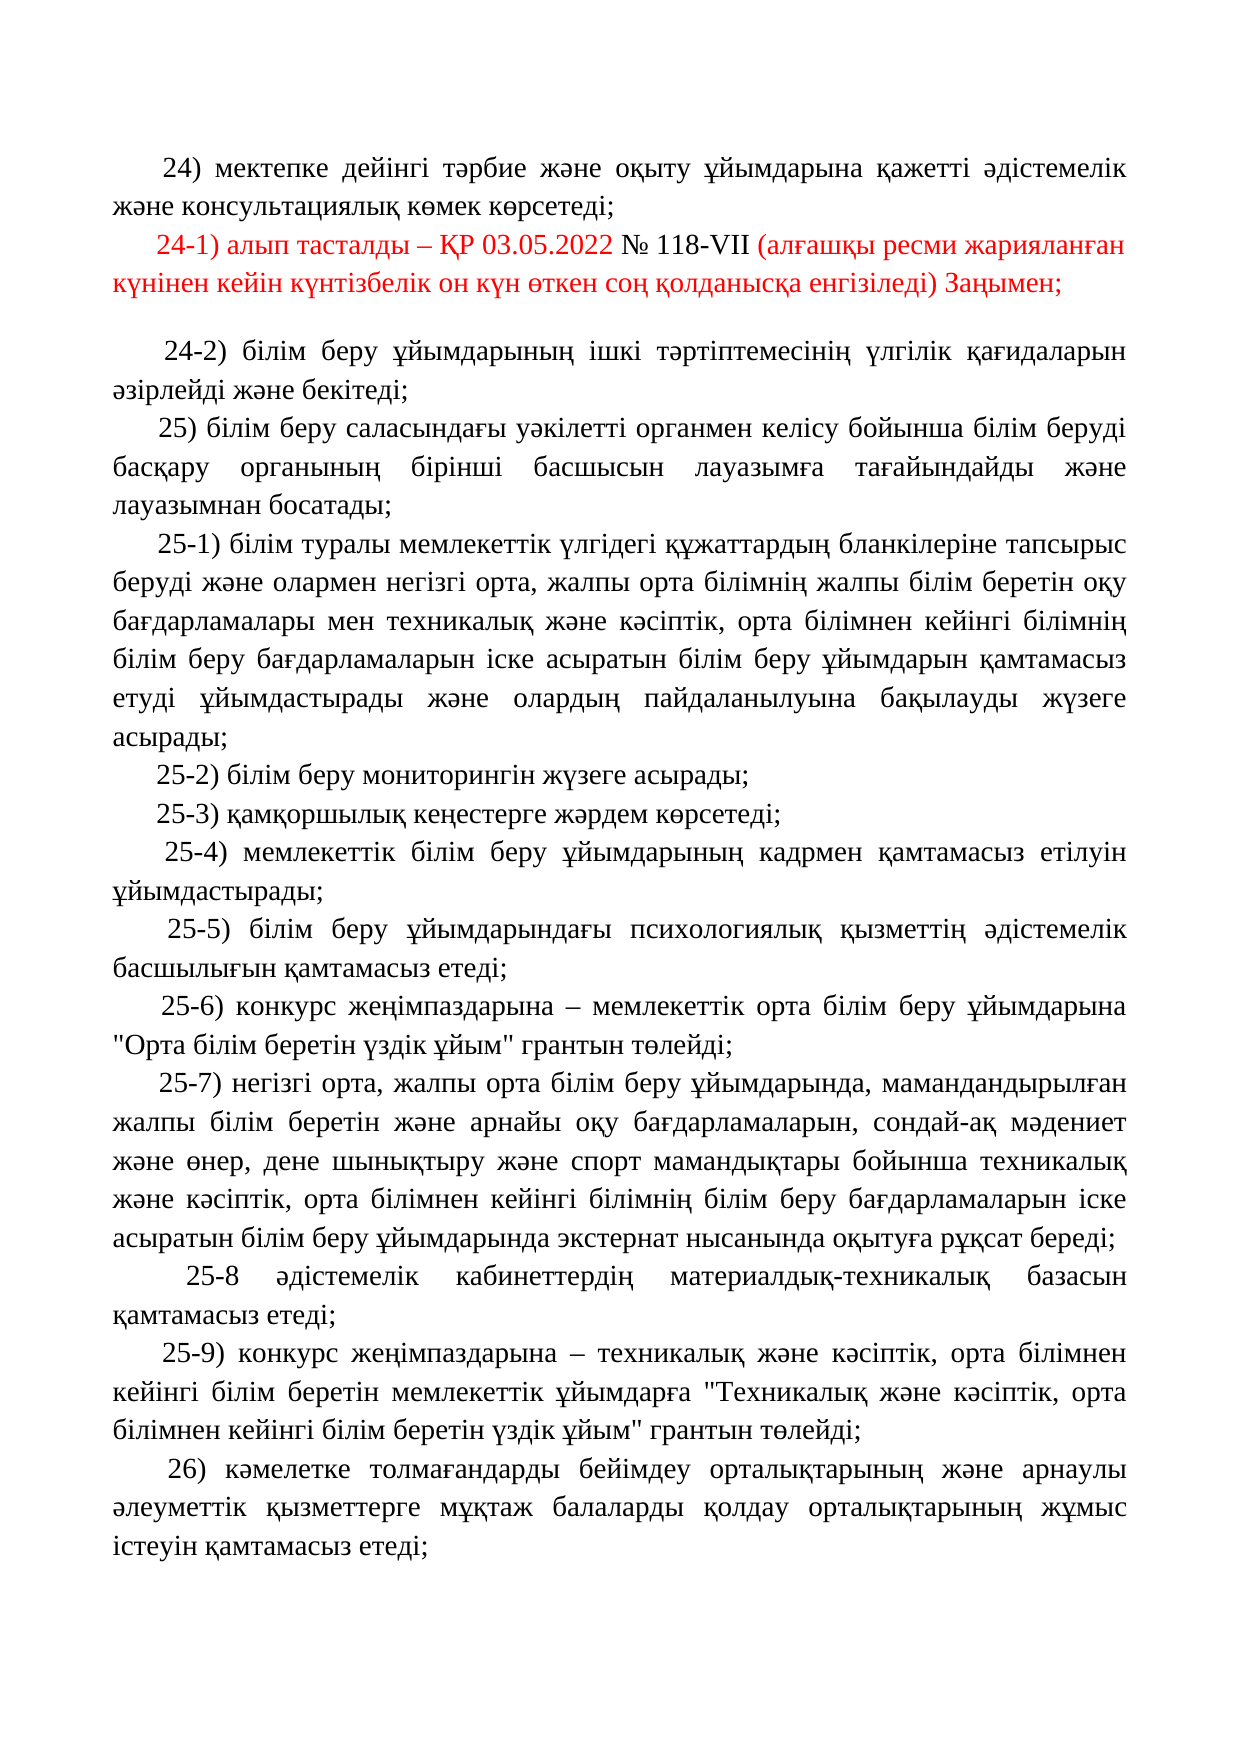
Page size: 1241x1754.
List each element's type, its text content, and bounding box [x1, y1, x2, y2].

text 25-6) конкурс жеңімпаздарына – мемлекеттік орта білім беру ұйымдарына "Орта білім беретін үздік ұйым" грантын төлейді; [112, 988, 1128, 1061]
text 25-3) қамқоршылық кеңестерге жәрдем көрсетеді; [112, 796, 1128, 829]
text 25-2) білім беру мониторингін жүзеге асырады; [112, 757, 1128, 791]
text 25-9) конкурс жеңімпаздарына – техникалық және кәсіптік, орта білімнен кейінгі білім беретін мемлекеттік ұйымдарға "Техникалық және кәсіптік, орта бiлiмнен кейінгі білім беретін үздiк ұйым" грантын төлейді; [112, 1335, 1128, 1446]
text 24) мектепке дейінгі тәрбие және оқыту ұйымдарына қажетті әдістемелік және консультациялық көмек көрсетеді; [112, 150, 1128, 222]
text 24-2) білім беру ұйымдарының ішкі тәртіптемесінің үлгілік қағидаларын әзірлейді және бекітеді; [112, 333, 1128, 405]
text 25) білім беру саласындағы уәкілетті органмен келісу бойынша білім беруді басқару органының бірінші басшысын лауазымға тағайындайды және лауазымнан босатады; [112, 410, 1128, 521]
text 25-5) білім беру ұйымдарындағы психологиялық қызметтің әдістемелік басшылығын қамтамасыз етеді; [112, 911, 1128, 983]
text 25-1) білім туралы мемлекеттік үлгідегі құжаттардың бланкілеріне тапсырыс беруді және олармен негізгі орта, жалпы орта білімнің жалпы білім беретін оқу бағдарламалары мен техникалық және кәсіптік, орта білімнен кейінгі білімнің білім беру бағдарламаларын іске асыратын білім беру ұйымдарын қамтамасыз етуді ұйымдастырады және олардың пайдаланылуына бақылауды жүзеге асырады; [112, 526, 1128, 752]
text 25-7) негізгі орта, жалпы орта білім беру ұйымдарында, мамандандырылған жалпы бiлiм беретін және арнайы оқу бағдарламаларын, сондай-ақ мәдениет және өнер, дене шынықтыру және спорт мамандықтары бойынша техникалық және кәсіптік, орта білімнен кейінгі білімнің білім беру бағдарламаларын іске асыратын білім беру ұйымдарында экстернат нысанында оқытуға рұқсат береді; [112, 1066, 1128, 1253]
text 25-8 әдістемелік кабинеттердің материалдық-техникалық базасын қамтамасыз етеді; [112, 1258, 1128, 1330]
text 24-1) алып тасталды – ҚР 03.05.2022 № 118-VII (алғашқы ресми жарияланған күнінен кейін күнтізбелік он күн өткен соң қолданысқа енгізіледі) Заңымен; [112, 227, 1128, 329]
text 25-4) мемлекеттік білім беру ұйымдарының кадрмен қамтамасыз етілуін ұйымдастырады; [112, 834, 1128, 906]
text 26) кәмелетке толмағандарды бейімдеу орталықтарының және арнаулы әлеуметтік қызметтерге мұқтаж балаларды қолдау орталықтарының жұмыс істеуін қамтамасыз етеді; [112, 1451, 1128, 1562]
